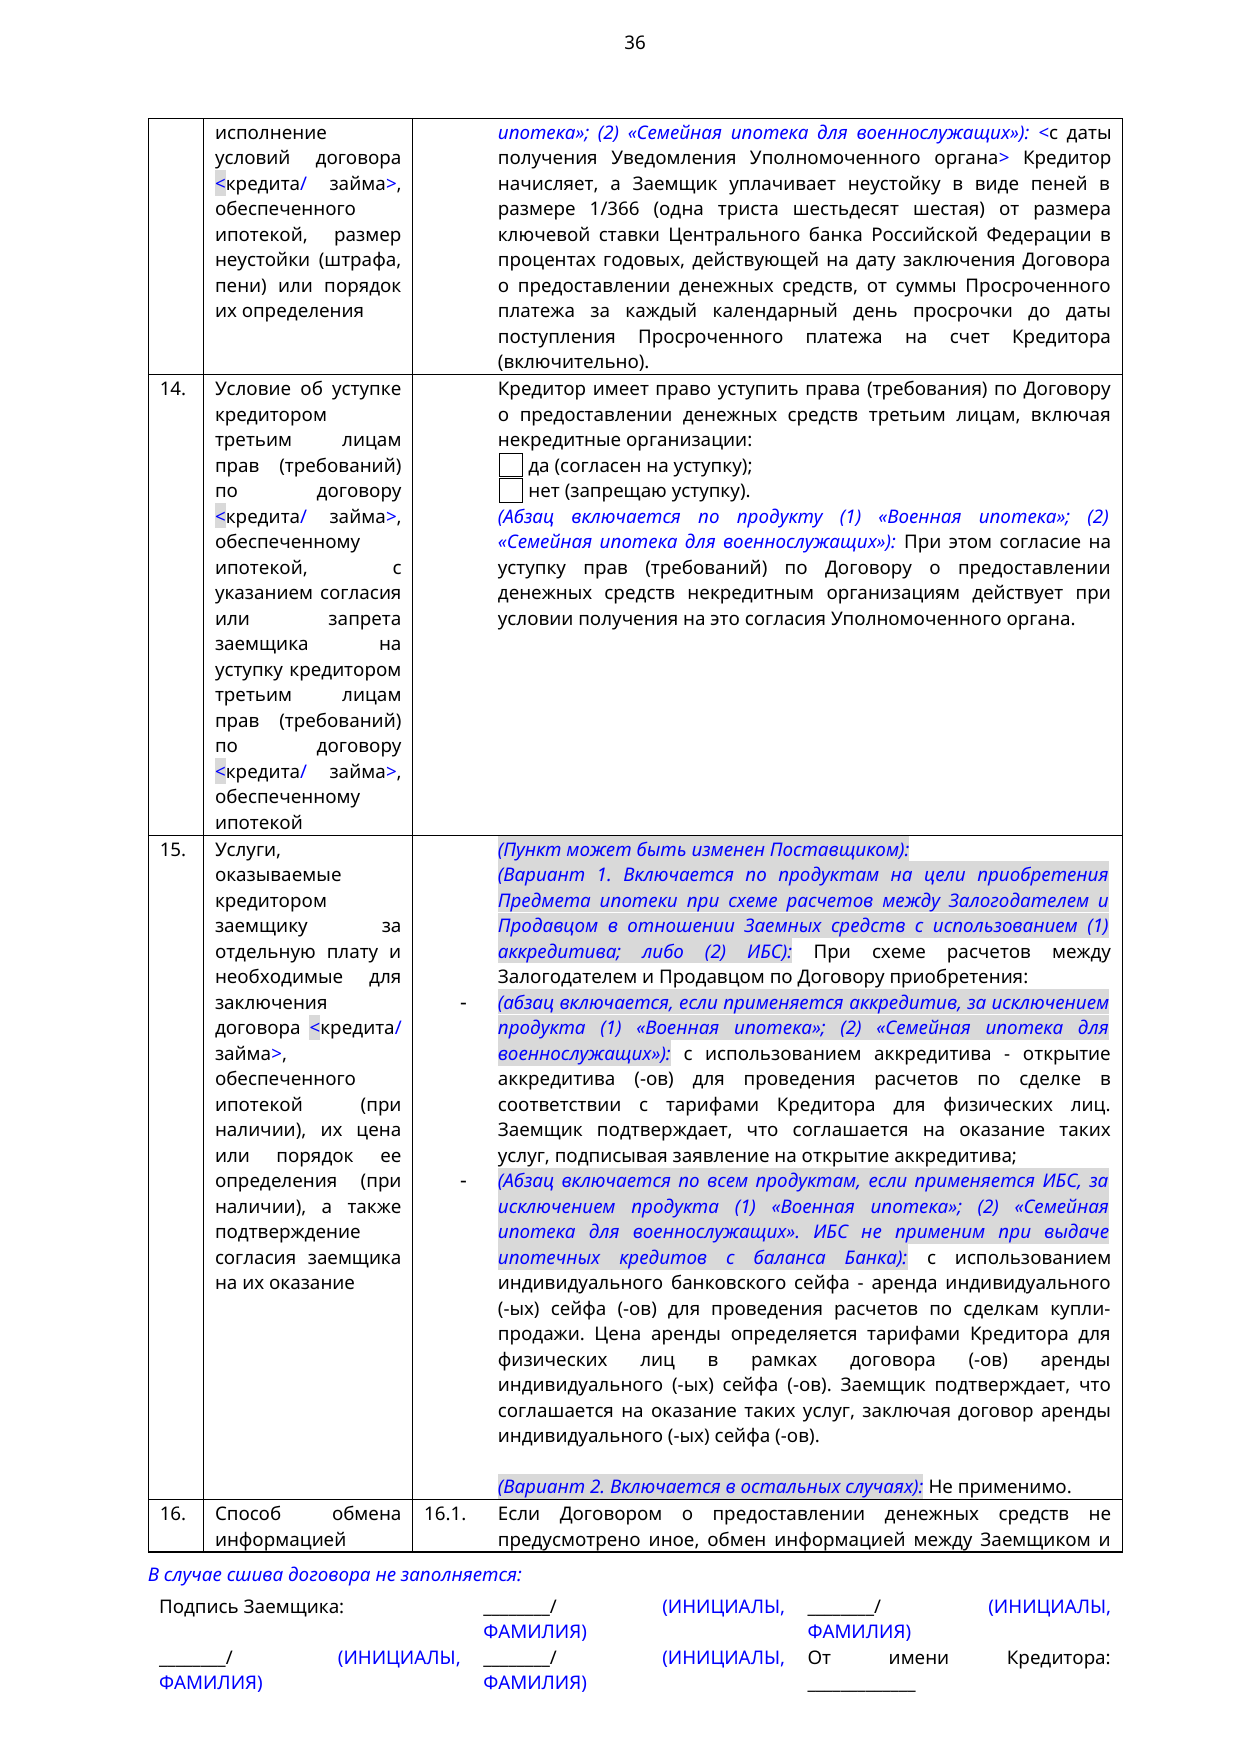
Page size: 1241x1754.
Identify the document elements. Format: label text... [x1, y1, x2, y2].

table_cell [149, 1500, 203, 1551]
table_cell [149, 119, 203, 374]
table_cell Услуги, оказываемые кредитором заемщику за отдельную плату и необходимые для заключения договора <кредита/ займа>, обеспеченного ипотекой (при наличии), их цена или порядок ее определения (при наличии), а также подтверждение согласия заемщика на их оказание [204, 836, 412, 1499]
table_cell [204, 119, 412, 374]
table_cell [413, 1500, 1122, 1551]
table_cell Кредитор имеет право уступить права (требования) по Договору о предоставлении денежных средств третьим лицам, включая некредитные организации: да (согласен на уступку); нет (запрещаю уступку). (Абзац включается по продукту (1) «Военная ипотека»; (2) «Семейная ипотека для военнослужащих»): При этом согласие на уступку прав (требований) по Договору о предоставлении денежных средств некредитным организациям действует при условии получения на это согласия Уполномоченного органа. [413, 375, 1122, 835]
table_cell [149, 836, 203, 1499]
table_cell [204, 1500, 412, 1551]
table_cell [413, 119, 1122, 374]
table_cell (Пункт может быть изменен Поставщиком): (Вариант 1. Включается по продуктам на цели приобретения Предмета ипотеки при схеме расчетов между Залогодателем и Продавцом в отношении Заемных средств с использованием (1) аккредитива; либо (2) ИБС): При схеме расчетов между Залогодателем и Продавцом по Договору приобретения: (абзац включается, если применяется аккредитив, за исключением продукта (1) «Военная ипотека»; (2) «Семейная ипотека для военнослужащих»): с использованием аккредитива - открытие аккредитива (-ов) для проведения расчетов по сделке в соответствии с тарифами Кредитора для физических лиц. Заемщик подтверждает, что соглашается на оказание таких услуг, подписывая заявление на открытие аккредитива; (Абзац включается по всем продуктам, если применяется ИБС, за исключением продукта (1) «Военная ипотека»; (2) «Семейная ипотека для военнослужащих». ИБС не применим при выдаче ипотечных кредитов с баланса Банка): с использованием индивидуального банковского сейфа - аренда индивидуального (-ых) сейфа (-ов) для проведения расчетов по сделкам купли-продажи. Цена аренды определяется тарифами Кредитора для физических лиц в рамках договора (-ов) аренды индивидуального (-ых) сейфа (-ов). Заемщик подтверждает, что соглашается на оказание таких услуг, заключая договор аренды индивидуального (-ых) сейфа (-ов). (Вариант 2. Включается в остальных случаях): Не применимо. [413, 836, 1122, 1499]
table_cell Условие об уступке кредитором третьим лицам прав (требований) по договору <кредита/ займа>, обеспеченному ипотекой, с указанием согласия или запрета заемщика на уступку кредитором третьим лицам прав (требований) по договору <кредита/ займа>, обеспеченному ипотекой [204, 375, 412, 835]
table_cell [149, 375, 203, 835]
